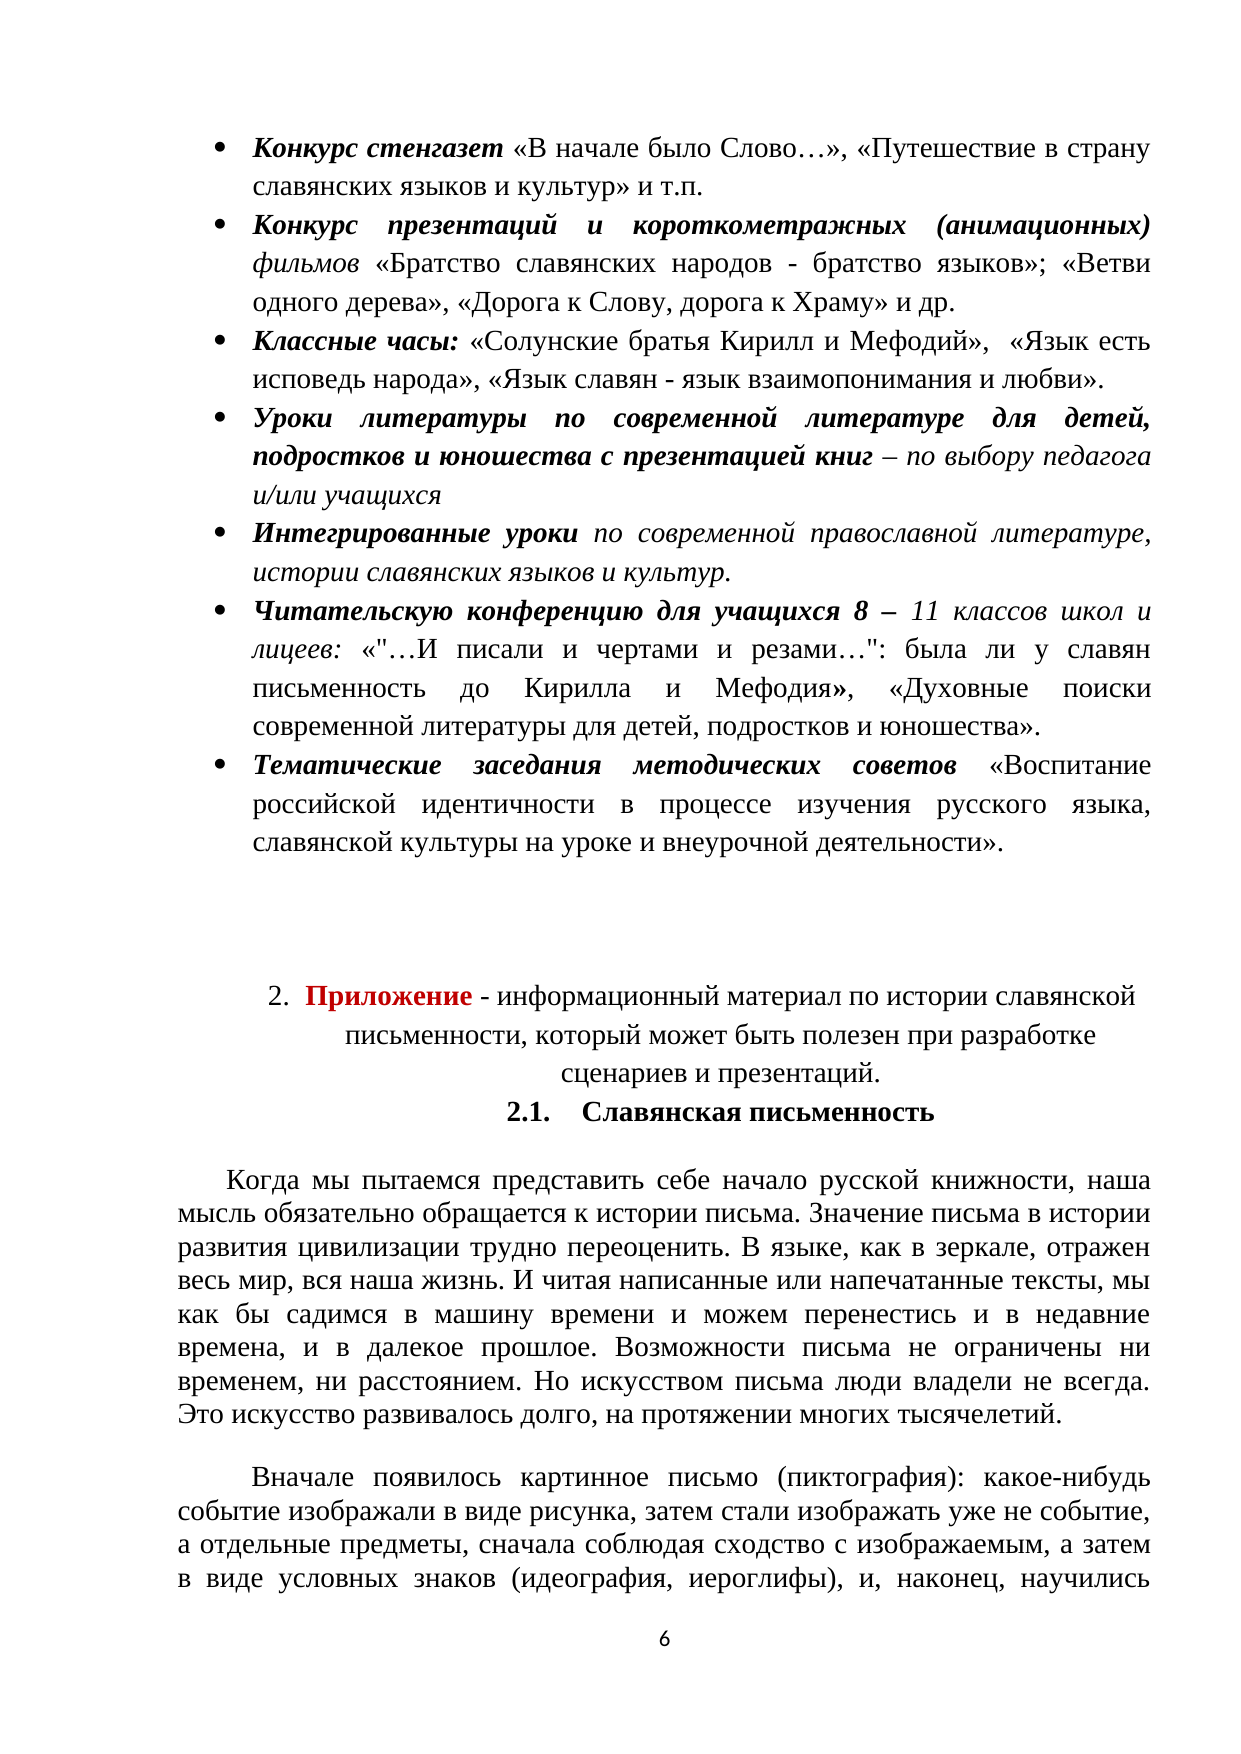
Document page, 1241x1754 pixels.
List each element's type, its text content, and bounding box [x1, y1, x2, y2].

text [177, 1459, 1152, 1593]
list Конкурс презентаций и короткометражных (анимационных) фильмов «Братство славянских народов - братство языков»; «Ветви одного дерева», «Дорога к Слову, дорога к Храму» и др. [215, 207, 1152, 318]
list Конкурс стенгазет «В начале было Слово…», «Путешествие в страну славянских языков и культур» и т.п. [215, 130, 1152, 202]
text Когда мы пытаемся представить себе начало русской книжности, наша мысль обязательно обращается к истории письма. Значение письма в истории развития цивилизации трудно переоценить. В языке, как в зеркале, отражен весь мир, вся наша жизнь. И читая написанные или напечатанные тексты, мы как бы садимся в машину времени и можем перенестись и в недавние времена, и в далекое прошлое. Возможности письма не ограничены ни временем, ни расстоянием. Но искусством письма люди владели не всегда. Это искусство развивалось долго, на протяжении многих тысячелетий. [177, 1162, 1152, 1430]
list Классные часы: «Солунские братья Кирилл и Мефодий», «Язык есть исповедь народа», «Язык славян - язык взаимопонимания и любви». [215, 323, 1152, 395]
list Читательскую конференцию для учащихся 8 – 11 классов школ и лицеев: «"…И писали и чертами и резами…": была ли у славян письменность до Кирилла и Мефодия», «Духовные поиски современной литературы для детей, подростков и юношества». [215, 593, 1152, 742]
list Уроки литературы по современной литературе для детей, подростков и юношества с презентацией книг – по выбору педагога и/или учащихся [215, 400, 1152, 511]
list Приложение - информационный материал по истории славянской письменности, который может быть полезен при разработке сценариев и презентаций. [252, 978, 1152, 1089]
list Славянская письменность [290, 1094, 1152, 1128]
list Тематические заседания методических советов «Воспитание российской идентичности в процессе изучения русского языка, славянской культуры на уроке и внеурочной деятельности». [215, 747, 1152, 858]
list Интегрированные уроки по современной православной литературе, истории славянских языков и культур. [215, 516, 1152, 588]
